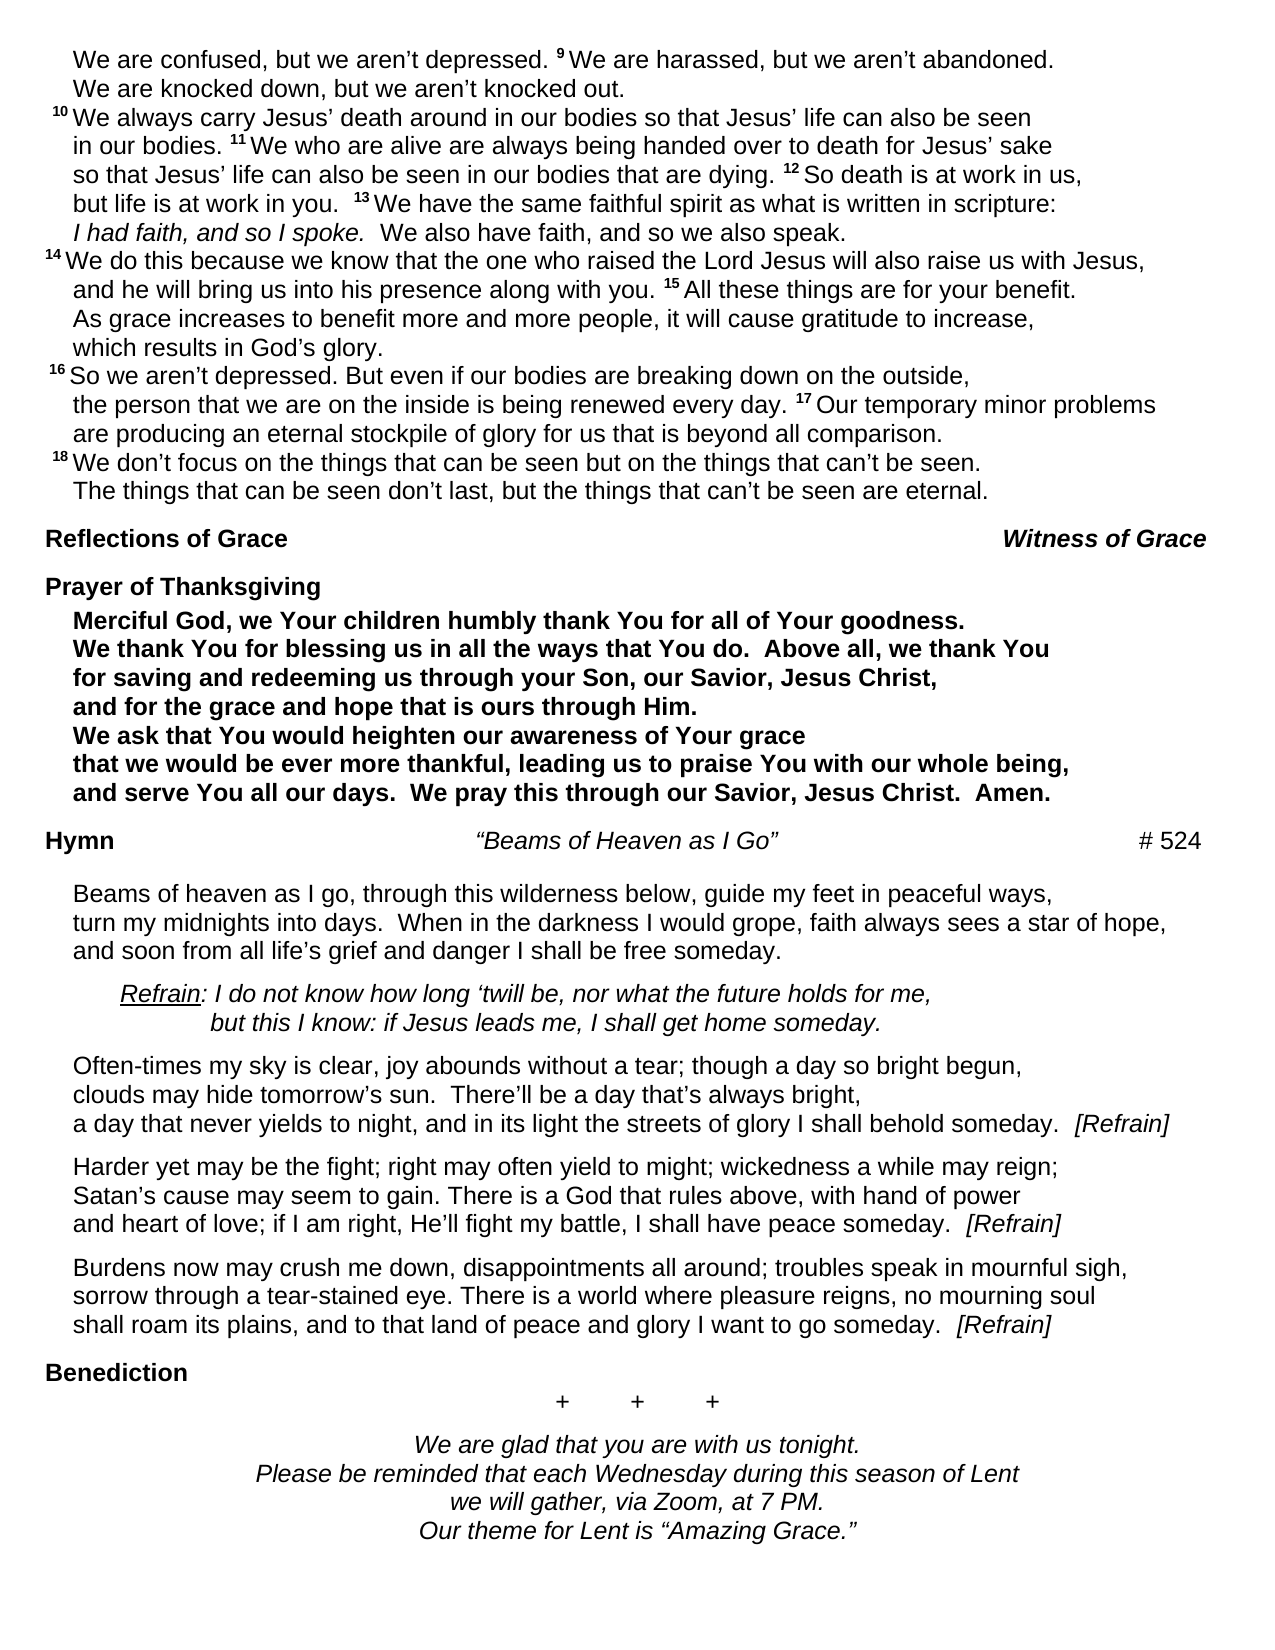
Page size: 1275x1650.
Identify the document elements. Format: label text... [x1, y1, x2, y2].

text We ask that You would heighten our awareness of Your grace [45, 721, 1230, 749]
text Merciful God, we Your children humbly thank You for all of Your goodness. [45, 606, 1230, 634]
text and heart of love; if I am right, He’ll fight my battle, I shall have peace someday. [Refrain] [45, 1209, 1230, 1238]
text We are confused, but we aren’t depressed. 9 We are harassed, but we aren’t abandoned. [45, 45, 1230, 74]
text We thank You for blessing us in all the ways that You do. Above all, we thank You [45, 634, 1230, 663]
text in our bodies. 11 We who are alive are always being handed over to death for Jesus’ sake [45, 131, 1230, 160]
text and soon from all life’s grief and danger I shall be free someday. [45, 936, 1230, 965]
text 10 We always carry Jesus’ death around in our bodies so that Jesus’ life can also be seen [45, 102, 1230, 131]
text and he will bring us into his presence along with you. 15 All these things are for your benefit. [45, 275, 1230, 304]
text but life is at work in you. 13 We have the same faithful spirit as what is written in scripture: [45, 189, 1230, 217]
text Harder yet may be the fight; right may often yield to might; wickedness a while may reign; [45, 1152, 1230, 1181]
text The things that can be seen don’t last, but the things that can’t be seen are eternal. [45, 476, 1230, 505]
text Prayer of Thanksgiving [45, 572, 1230, 601]
text but this I know: if Jesus leads me, I shall get home someday. [45, 1008, 1230, 1037]
text turn my midnights into days. When in the darkness I would grope, faith always sees a star of hope, [45, 907, 1230, 936]
text Often-times my sky is clear, joy abounds without a tear; though a day so bright begun, [45, 1051, 1230, 1080]
text Please be reminded that each Wednesday during this season of Lent [45, 1458, 1230, 1487]
text Satan’s cause may seem to gain. There is a God that rules above, with hand of power [45, 1181, 1230, 1209]
text Beams of heaven as I go, through this wilderness below, guide my feet in peaceful ways, [45, 879, 1230, 907]
text 14 We do this because we know that the one who raised the Lord Jesus will also raise us with Jesus, [45, 246, 1230, 275]
text We are knocked down, but we aren’t knocked out. [45, 74, 1230, 102]
text a day that never yields to night, and in its light the streets of glory I shall behold someday. [Refrain] [45, 1109, 1230, 1137]
text so that Jesus’ life can also be seen in our bodies that are dying. 12 So death is at work in us, [45, 160, 1230, 189]
text + + + [45, 1387, 1230, 1415]
text 18 We don’t focus on the things that can be seen but on the things that can’t be seen. [45, 447, 1230, 476]
text As grace increases to benefit more and more people, it will cause gratitude to increase, [45, 304, 1230, 332]
text we will gather, via Zoom, at 7 PM. [45, 1487, 1230, 1516]
text are producing an eternal stockpile of glory for us that is beyond all comparison. [45, 419, 1230, 447]
text Hymn “Beams of Heaven as I Go” # 524 [45, 826, 1230, 855]
text which results in God’s glory. [45, 332, 1230, 361]
text I had faith, and so I spoke. We also have faith, and so we also speak. [45, 217, 1230, 246]
text Reflections of Grace Witness of Grace [45, 524, 1230, 553]
text Burdens now may crush me down, disappointments all around; troubles speak in mournful sigh, [45, 1252, 1230, 1281]
text Refrain: I do not know how long ‘twill be, nor what the future holds for me, [45, 979, 1230, 1008]
text the person that we are on the inside is being renewed every day. 17 Our temporary minor problems [45, 390, 1230, 419]
text Benediction [45, 1358, 1230, 1387]
text 16 So we aren’t depressed. But even if our bodies are breaking down on the outside, [45, 361, 1230, 390]
text shall roam its plains, and to that land of peace and glory I want to go someday. [Refrain] [45, 1310, 1230, 1339]
text and serve You all our days. We pray this through our Savior, Jesus Christ. Amen. [45, 778, 1230, 807]
text and for the grace and hope that is ours through Him. [45, 692, 1230, 721]
text We are glad that you are with us tonight. [45, 1430, 1230, 1458]
text for saving and redeeming us through your Son, our Savior, Jesus Christ, [45, 663, 1230, 692]
text that we would be ever more thankful, leading us to praise You with our whole being, [45, 749, 1230, 778]
text Our theme for Lent is “Amazing Grace.” [45, 1516, 1230, 1545]
text sorrow through a tear-stained eye. There is a world where pleasure reigns, no mourning soul [45, 1281, 1230, 1310]
text clouds may hide tomorrow’s sun. There’ll be a day that’s always bright, [45, 1080, 1230, 1109]
